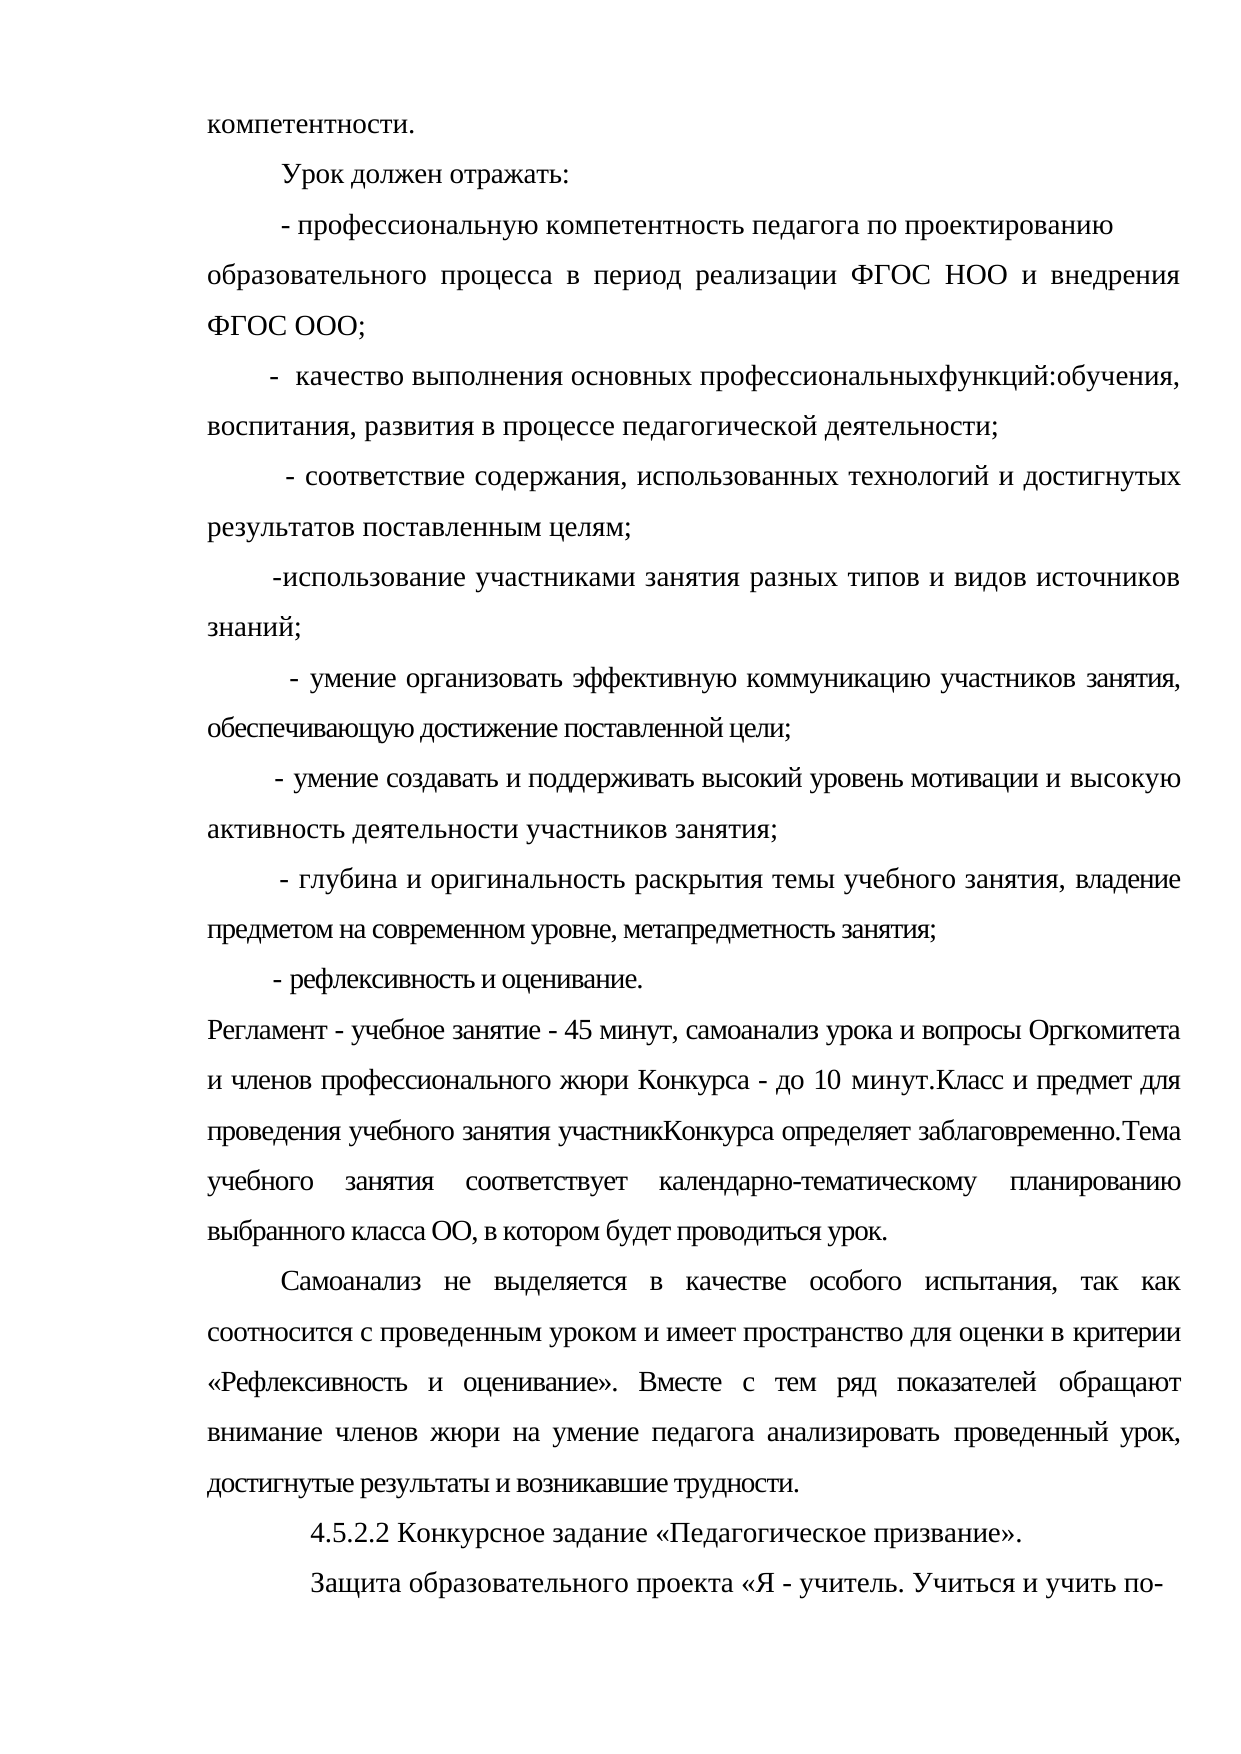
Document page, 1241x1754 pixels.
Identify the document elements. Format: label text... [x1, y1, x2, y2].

text - качество выполнения основных профессиональныхфункций:обучения, воспитания, развития в процессе педагогической деятельности; [207, 358, 1181, 442]
text - умение организовать эффективную коммуникацию участников занятия, обеспечивающую достижение поставленной цели; [207, 660, 1181, 744]
text Регламент - учебное занятие - 45 минут, самоанализ урока и вопросы Оргкомитета и членов профессионального жюри Конкурса - до 10 минут.Класс и предмет для проведения учебного занятия участникКонкурса определяет заблаговременно.Тема учебного занятия соответствует календарно-тематическому планированию выбранного класса ОО, в котором будет проводиться урок. [207, 1012, 1181, 1247]
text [207, 106, 1181, 140]
text - рефлексивность и оценивание. [207, 962, 1181, 995]
text образовательного процесса в период реализации ФГОС НОО и внедрения ФГОС ООО; [207, 257, 1181, 341]
text Урок должен отражать: [207, 157, 1181, 190]
text - профессиональную компетентность педагога по проектированию [207, 207, 1181, 241]
text - умение создавать и поддерживать высокий уровень мотивации и высокую активность деятельности участников занятия; [207, 760, 1181, 844]
text - глубина и оригинальность раскрытия темы учебного занятия, владение предметом на современном уровне, метапредметность занятия; [207, 861, 1181, 945]
text 4.5.2.2 Конкурсное задание «Педагогическое призвание». [207, 1515, 1181, 1549]
text Самоанализ не выделяется в качестве особого испытания, так как соотносится с проведенным уроком и имеет пространство для оценки в критерии «Рефлексивность и оценивание». Вместе с тем ряд показателей обращают внимание членов жюри на умение педагога анализировать проведенный урок, достигнутые результаты и возникавшие трудности. [207, 1263, 1181, 1498]
text -использование участниками занятия разных типов и видов источников знаний; [207, 559, 1181, 643]
text - соответствие содержания, использованных технологий и достигнутых результатов поставленным целям; [207, 458, 1181, 542]
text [207, 1565, 1181, 1599]
